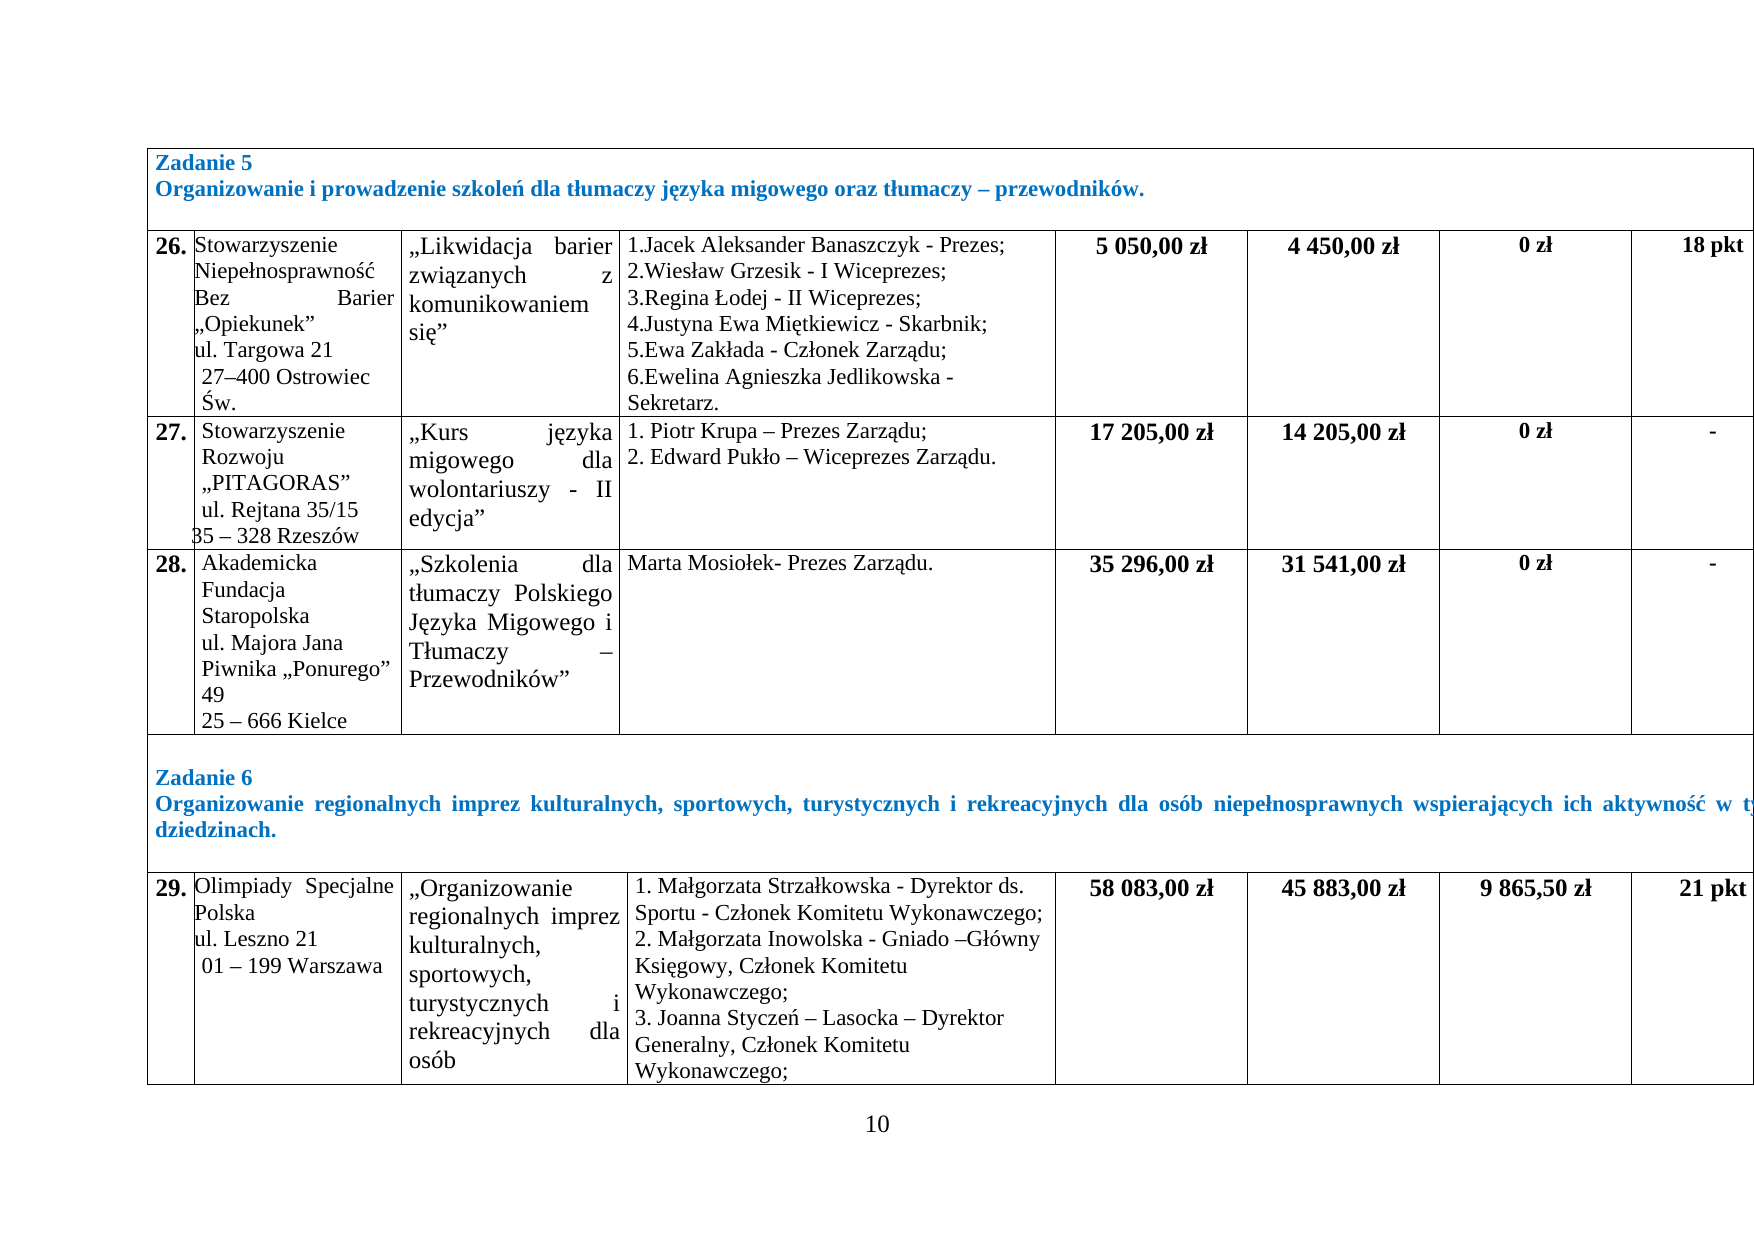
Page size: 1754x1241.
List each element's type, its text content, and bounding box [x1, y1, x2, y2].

table_cell 27. [148, 417, 194, 548]
table_cell 18 pkt [1632, 231, 1753, 416]
table_cell 28. [148, 550, 194, 734]
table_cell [148, 149, 1753, 230]
table_cell „Likwidacja barier związanych z komunikowaniem się” [402, 231, 619, 416]
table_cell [402, 873, 627, 1083]
table_cell 0 zł [1440, 417, 1631, 548]
table_cell 14 205,00 zł [1248, 417, 1439, 548]
table_cell Akademicka Fundacja Staropolska ul. Majora Jana Piwnika „Ponurego” 49 25 – 666 Kielce [195, 550, 401, 734]
table_cell 4 450,00 zł [1248, 231, 1439, 416]
table_cell - [1632, 417, 1753, 548]
table_cell 45 883,00 zł [1248, 873, 1439, 1083]
table_cell Stowarzyszenie Rozwoju „PITAGORAS” ul. Rejtana 35/15 35 – 328 Rzeszów [195, 417, 401, 548]
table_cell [628, 873, 1055, 1083]
table_cell 58 083,00 zł [1056, 873, 1247, 1083]
table_cell Zadanie 6 Organizowanie regionalnych imprez kulturalnych, sportowych, turystycznych i rekreacyjnych dla osób niepełnosprawnych wspierających ich aktywność w tych dziedzinach. [148, 735, 1753, 872]
table_cell 9 865,50 zł [1440, 873, 1631, 1083]
table_cell Marta Mosiołek- Prezes Zarządu. [620, 550, 1055, 734]
table_cell 5 050,00 zł [1056, 231, 1247, 416]
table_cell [195, 873, 401, 1083]
table_cell 1. Piotr Krupa – Prezes Zarządu; 2. Edward Pukło – Wiceprezes Zarządu. [620, 417, 1055, 548]
table_cell 17 205,00 zł [1056, 417, 1247, 548]
table_cell 29. [148, 873, 194, 1083]
table_cell Stowarzyszenie Niepełnosprawność Bez Barier „Opiekunek” ul. Targowa 21 27–400 Ostrowiec Św. [195, 231, 401, 416]
table_cell „Szkolenia dla tłumaczy Polskiego Języka Migowego i Tłumaczy – Przewodników” [402, 550, 619, 734]
table_cell 31 541,00 zł [1248, 550, 1439, 734]
table_cell „Kurs języka migowego dla wolontariuszy - II edycja” [402, 417, 619, 548]
table_cell 1.Jacek Aleksander Banaszczyk - Prezes; 2.Wiesław Grzesik - I Wiceprezes; 3.Regina Łodej - II Wiceprezes; 4.Justyna Ewa Miętkiewicz - Skarbnik; 5.Ewa Zakłada - Członek Zarządu; 6.Ewelina Agnieszka Jedlikowska - Sekretarz. [620, 231, 1055, 416]
table_cell 26. [148, 231, 194, 416]
table_cell - [1632, 550, 1753, 734]
table_cell 21 pkt [1632, 873, 1753, 1083]
table_cell 35 296,00 zł [1056, 550, 1247, 734]
table_cell 0 zł [1440, 231, 1631, 416]
table_cell 0 zł [1440, 550, 1631, 734]
